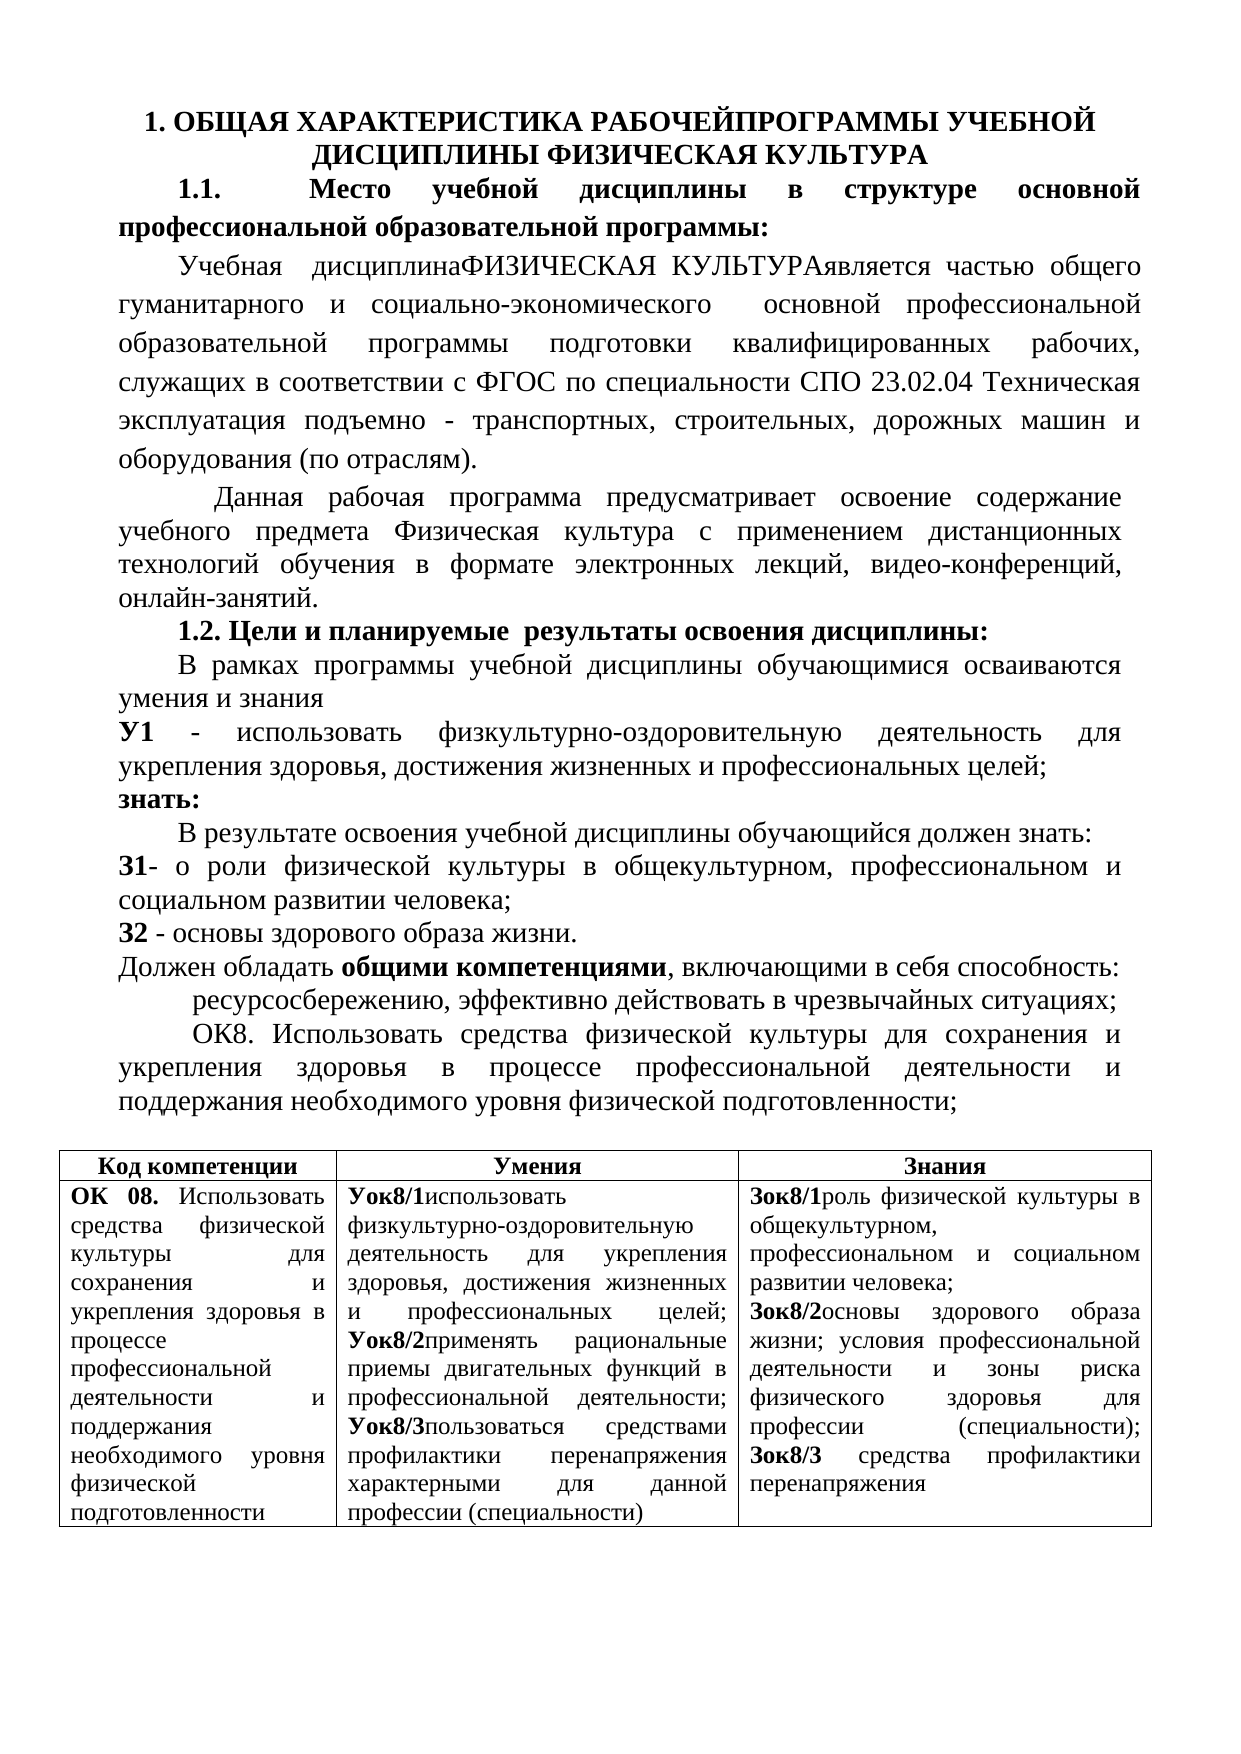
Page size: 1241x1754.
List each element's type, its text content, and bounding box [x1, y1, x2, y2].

text ОК8. Использовать средства физической культуры для сохранения и укрепления здоровья в процессе профессиональной деятельности и поддержания необходимого уровня физической подготовленности; [118, 1016, 1122, 1117]
text знать: [118, 781, 1122, 815]
text Должен обладать общими компетенциями, включающими в себя способность: [118, 949, 1122, 982]
text Данная рабочая программа предусматривает освоение содержание учебного предмета Физическая культура с применением дистанционных технологий обучения в формате электронных лекций, видео-конференций, онлайн-занятий. [118, 479, 1122, 613]
text В результате освоения учебной дисциплины обучающийся должен знать: [118, 815, 1122, 848]
table_header Умения [337, 1151, 738, 1180]
table_header Знания [739, 1151, 1151, 1180]
text У1 - использовать физкультурно-оздоровительную деятельность для укрепления здоровья, достижения жизненных и профессиональных целей; [118, 714, 1122, 781]
table_header Код компетенции [60, 1151, 336, 1180]
list Учебная дисциплинаФИЗИЧЕСКАЯ КУЛЬТУРАявляется частью общего гуманитарного и социально-экономического основной профессиональной образовательной программы подготовки квалифицированных рабочих, служащих в соответствии с ФГОС по специальности СПО 23.02.04 Техническая эксплуатация подъемно - транспортных, строительных, дорожных машин и оборудования (по отраслям). [118, 248, 1141, 474]
list Место учебной дисциплины в структуре основной профессиональной образовательной программы: [118, 171, 1141, 243]
text 1. ОБЩАЯ ХАРАКТЕРИСТИКА РАБОЧЕЙПРОГРАММЫ УЧЕБНОЙ ДИСЦИПЛИНЫ ФИЗИЧЕСКАЯ КУЛЬТУРА [118, 104, 1122, 171]
text В рамках программы учебной дисциплины обучающимися осваиваются умения и знания [118, 647, 1122, 714]
text ресурсосбережению, эффективно действовать в чрезвычайных ситуациях; [118, 982, 1122, 1016]
table_cell ОК 08. Использовать средства физической культуры для сохранения и укрепления здоровья в процессе профессиональной деятельности и поддержания необходимого уровня физической подготовленности [60, 1181, 336, 1526]
text З1- о роли физической культуры в общекультурном, профессиональном и социальном развитии человека; [118, 848, 1122, 915]
table_cell Зок8/1роль физической культуры в общекультурном, профессиональном и социальном развитии человека; Зок8/2основы здорового образа жизни; условия профессиональной деятельности и зоны риска физического здоровья для профессии (специальности); Зок8/3 средства профилактики перенапряжения [739, 1181, 1151, 1526]
table_cell Уок8/1использовать физкультурно-оздоровительную деятельность для укрепления здоровья, достижения жизненных и профессиональных целей; Уок8/2применять рациональные приемы двигательных функций в профессиональной деятельности; Уок8/3пользоваться средствами профилактики перенапряжения характерными для данной профессии (специальности) [337, 1181, 738, 1526]
text З2 - основы здорового образа жизни. [118, 915, 1122, 949]
text 1.2. Цели и планируемые результаты освоения дисциплины: [118, 613, 1141, 647]
